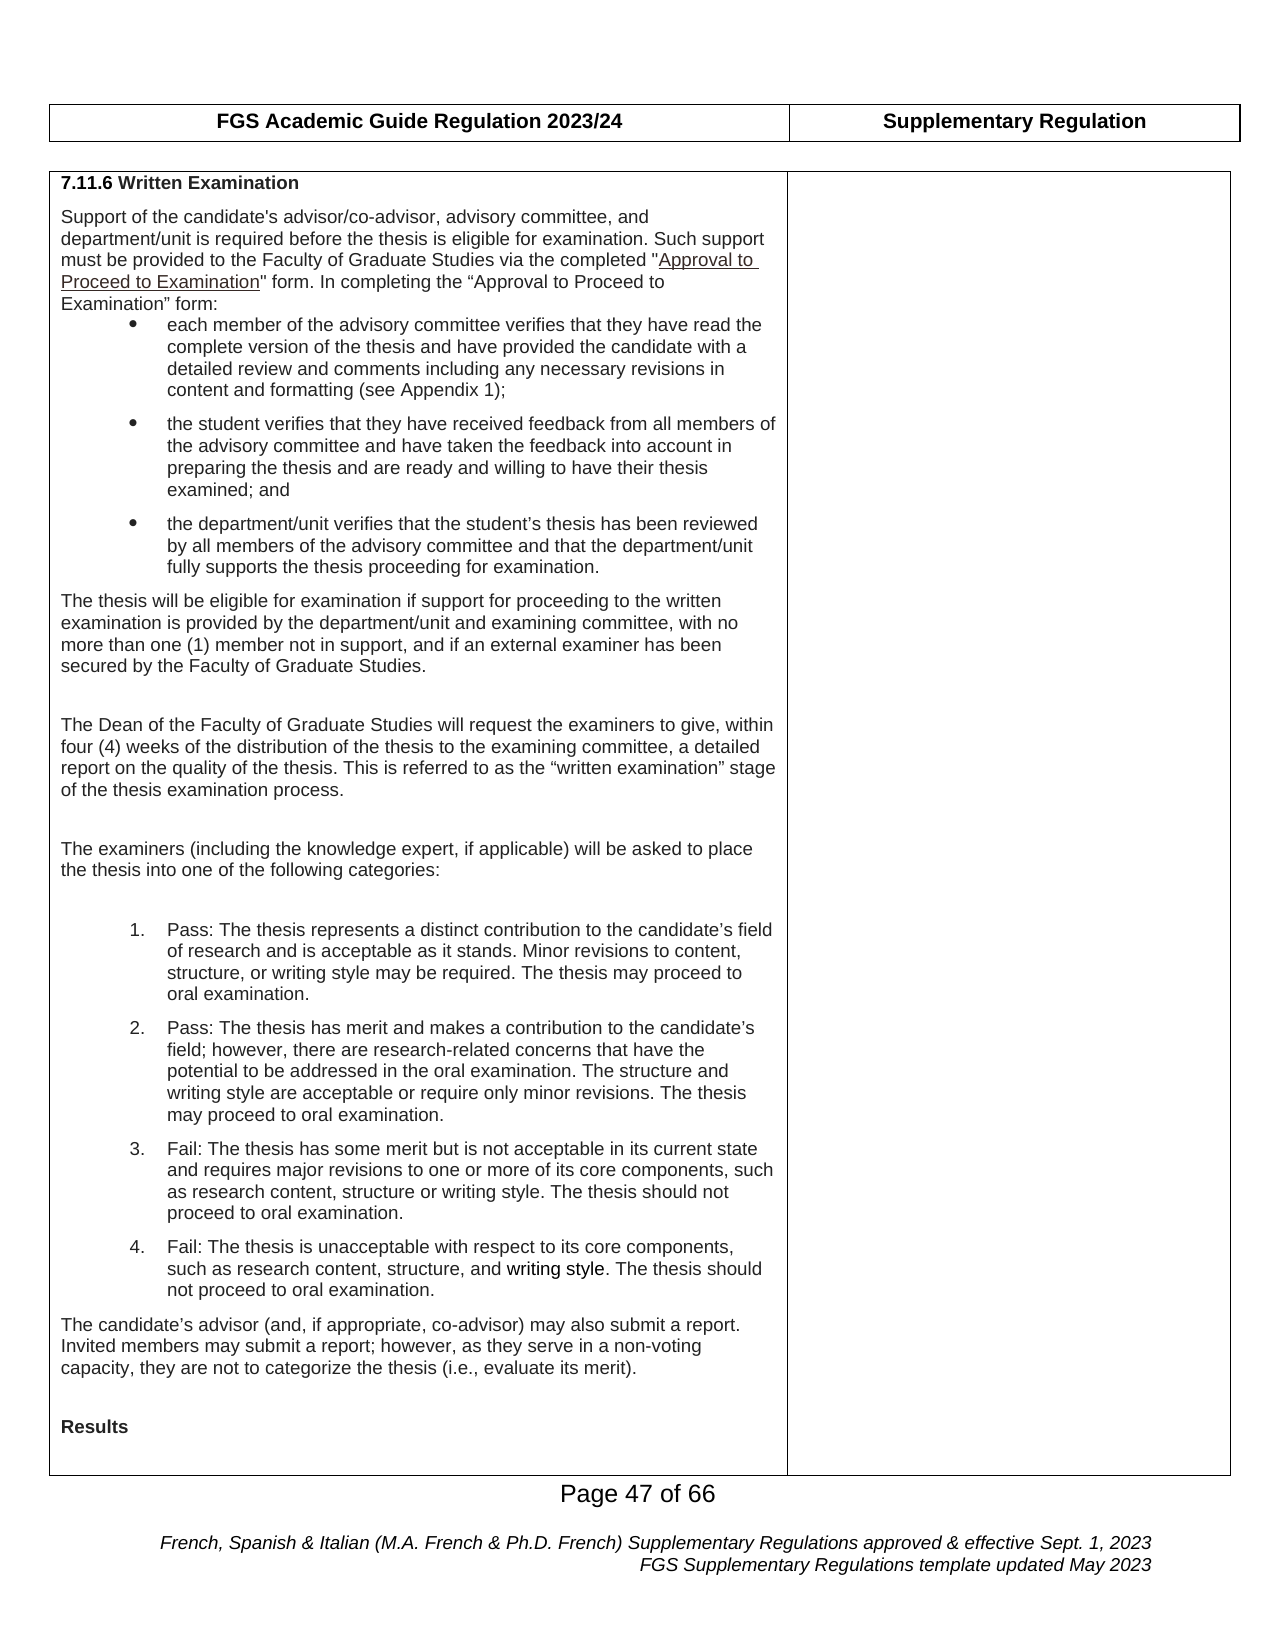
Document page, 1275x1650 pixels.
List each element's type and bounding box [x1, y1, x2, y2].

table_cell [50, 172, 787, 1474]
table_cell [788, 172, 1230, 1474]
